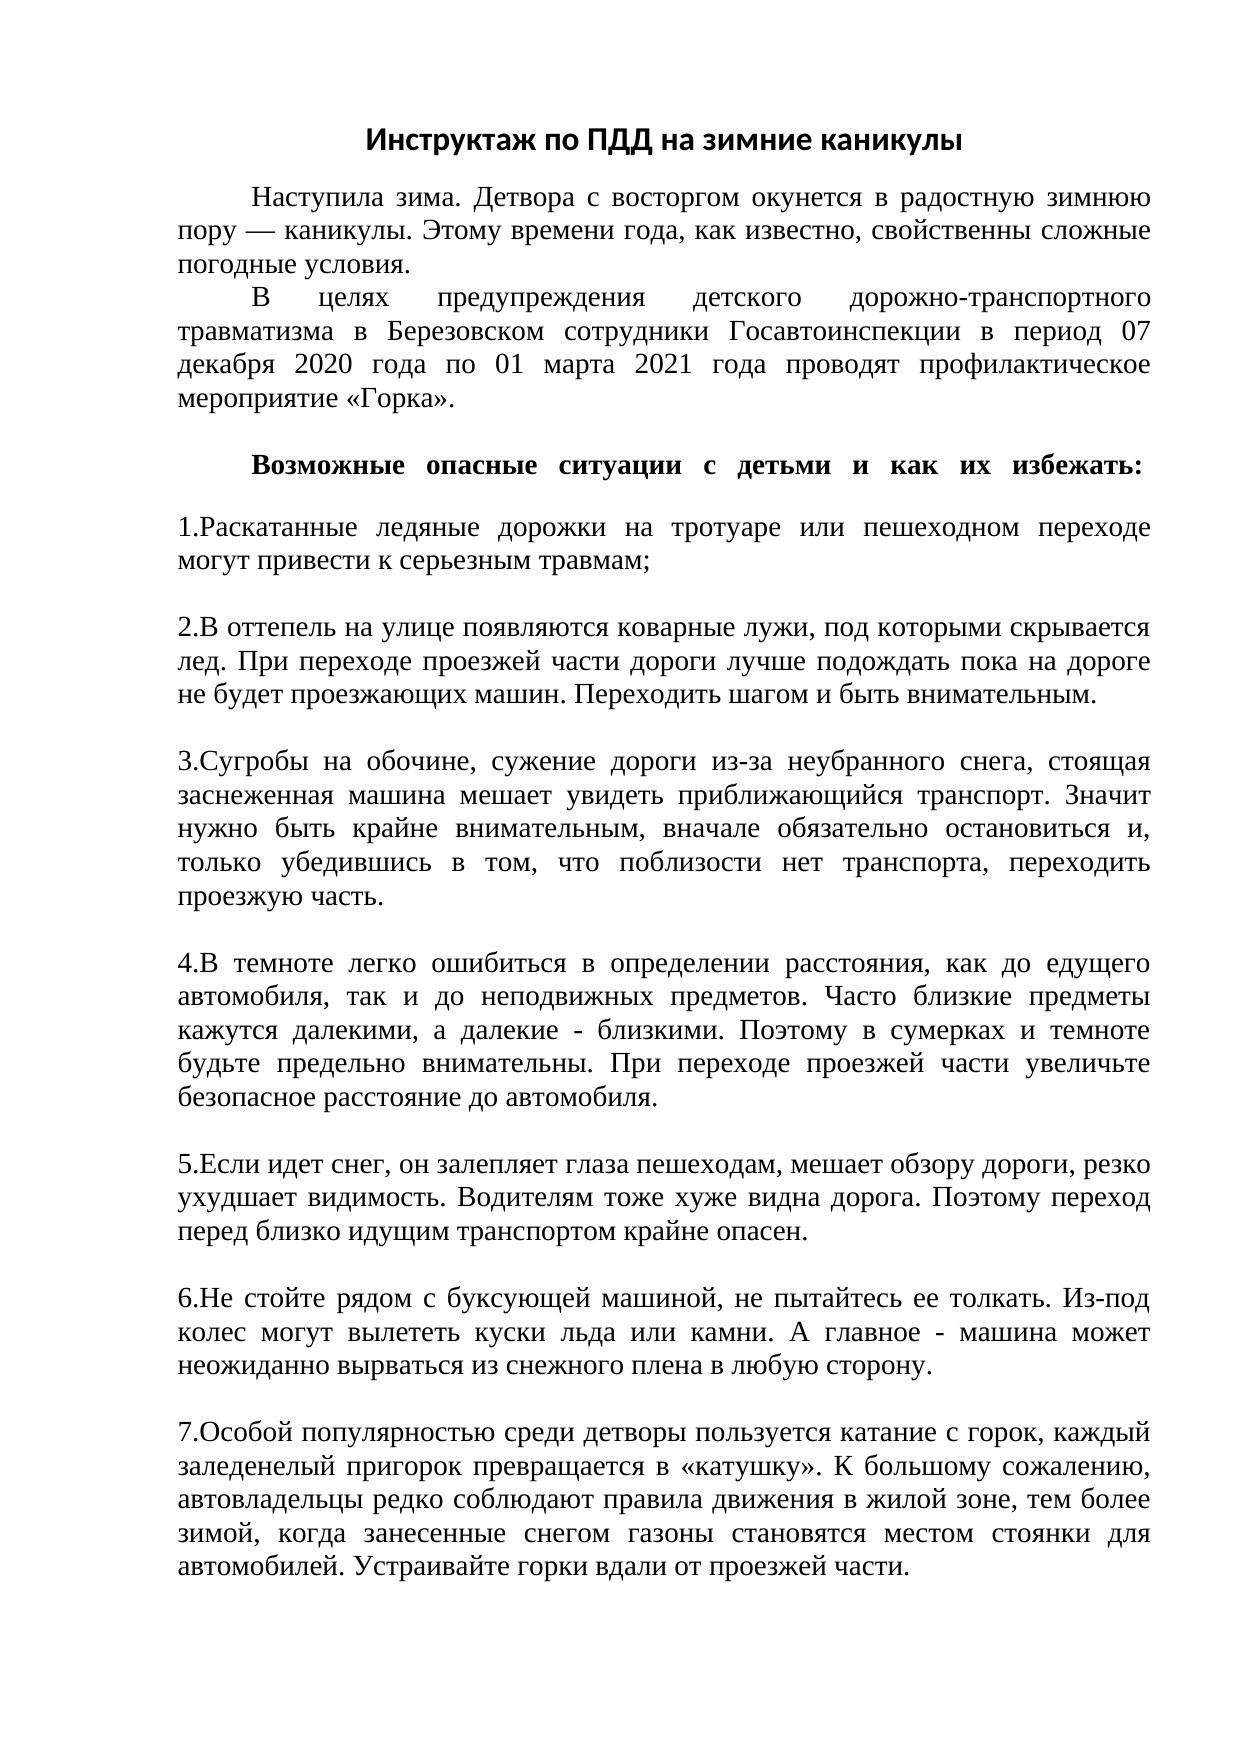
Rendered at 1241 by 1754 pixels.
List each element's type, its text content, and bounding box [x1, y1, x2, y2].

text Возможные опасные ситуации с детьми и как их избежать: [177, 447, 1152, 509]
text 1.Раскатанные ледяные дорожки на тротуаре или пешеходном переходе могут привести к серьезным травмам; [177, 509, 1152, 576]
text 7.Особой популярностью среди детворы пользуется катание с горок, каждый заледенелый пригорок превращается в «катушку». К большому сожалению, автовладельцы редко соблюдают правила движения в жилой зоне, тем более зимой, когда занесенные снегом газоны становятся местом стоянки для автомобилей. Устраивайте горки вдали от проезжей части. [177, 1414, 1152, 1582]
text 3.Сугробы на обочине, сужение дороги из-за неубранного снега, стоящая заснеженная машина мешает увидеть приближающийся транспорт. Значит нужно быть крайне внимательным, вначале обязательно остановиться и, только убедившись в том, что поблизости нет транспорта, переходить проезжую часть. [177, 743, 1152, 911]
text 4.В темноте легко ошибиться в определении расстояния, как до едущего автомобиля, так и до неподвижных предметов. Часто близкие предметы кажутся далекими, а далекие - близкими. Поэтому в сумерках и темноте будьте предельно внимательны. При переходе проезжей части увеличьте безопасное расстояние до автомобиля. [177, 945, 1152, 1112]
text Инструктаж по ПДД на зимние каникулы [177, 118, 1152, 159]
text 6.Не стойте рядом с буксующей машиной, не пытайтесь ее толкать. Из-под колес могут вылететь куски льда или камни. А главное - машина может неожиданно вырваться из снежного плена в любую сторону. [177, 1280, 1152, 1381]
text 5.Если идет снег, он залепляет глаза пешеходам, мешает обзору дороги, резко ухудшает видимость. Водителям тоже хуже видна дорога. Поэтому переход перед близко идущим транспортом крайне опасен. [177, 1146, 1152, 1247]
text Наступила зима. Детвора с восторгом окунется в радостную зимнюю пору — каникулы. Этому времени года, как известно, свойственны сложные погодные условия. [177, 179, 1152, 279]
text 2.В оттепель на улице появляются коварные лужи, под которыми скрывается лед. При переходе проезжей части дороги лучше подождать пока на дороге не будет проезжающих машин. Переходить шагом и быть внимательным. [177, 609, 1152, 710]
text В целях предупреждения детского дорожно-транспортного травматизма в Березовском сотрудники Госавтоинспекции в период 07 декабря 2020 года по 01 марта 2021 года проводят профилактическое мероприятие «Горка». [177, 279, 1152, 413]
